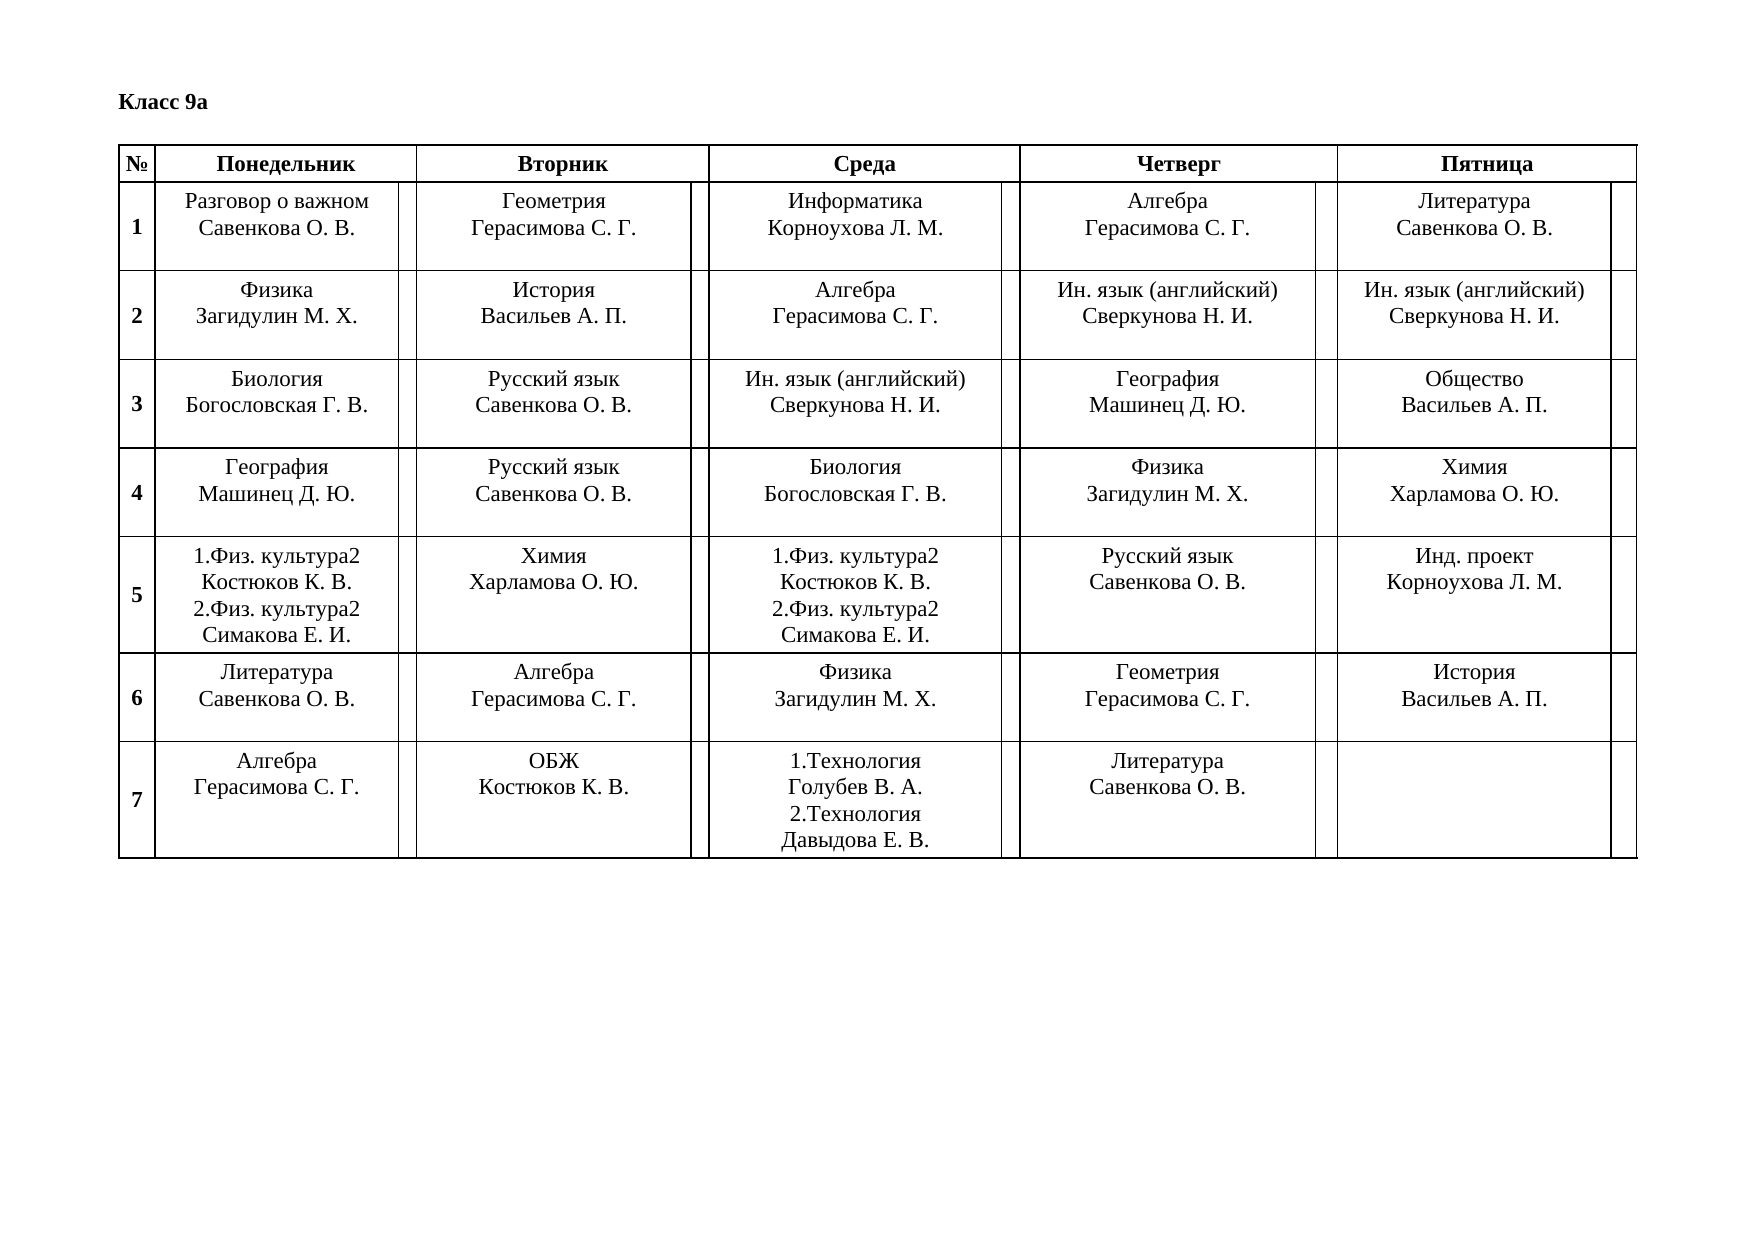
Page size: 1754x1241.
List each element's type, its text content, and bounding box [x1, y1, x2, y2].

table_cell [1316, 742, 1337, 857]
table_cell Ин. язык (английский) Сверкунова Н. И. [710, 360, 1001, 447]
table_cell 4 [120, 449, 154, 536]
table_cell Информатика Корноухова Л. М. [710, 183, 1001, 270]
table_cell 7 [120, 742, 154, 857]
table_cell Русский язык Савенкова О. В. [1021, 537, 1315, 652]
table_cell 1 [120, 183, 154, 270]
table_cell Алгебра Герасимова С. Г. [710, 271, 1001, 358]
table_cell [692, 742, 708, 857]
table_cell [1002, 742, 1019, 857]
table_cell [1316, 449, 1337, 536]
table_header Среда [710, 146, 1019, 181]
table_cell Алгебра Герасимова С. Г. [417, 654, 690, 741]
table_cell [399, 360, 416, 447]
table_cell [1316, 271, 1337, 358]
table_header № [120, 146, 154, 181]
table_header Вторник [417, 146, 708, 181]
table_cell [692, 449, 708, 536]
table_cell [692, 654, 708, 741]
table_cell [1612, 449, 1636, 536]
table_header Четверг [1021, 146, 1337, 181]
table_cell Алгебра Герасимова С. Г. [1021, 183, 1315, 270]
table_cell [692, 360, 708, 447]
table_cell Инд. проект Корноухова Л. М. [1338, 537, 1610, 652]
subtitle Класс 9а [118, 88, 1636, 115]
table_header Пятница [1338, 146, 1636, 181]
table_cell Физика Загидулин М. Х. [710, 654, 1001, 741]
table_cell [1002, 654, 1019, 741]
table_cell [1316, 537, 1337, 652]
table_cell 1.Физ. культура2 Костюков К. В. 2.Физ. культура2 Симакова Е. И. [156, 537, 398, 652]
table_cell [399, 183, 416, 270]
table_cell 5 [120, 537, 154, 652]
table_cell [1612, 742, 1636, 857]
table_cell География Машинец Д. Ю. [1021, 360, 1315, 447]
table_cell Общество Васильев А. П. [1338, 360, 1610, 447]
table_cell Ин. язык (английский) Сверкунова Н. И. [1338, 271, 1610, 358]
table_cell Геометрия Герасимова С. Г. [1021, 654, 1315, 741]
table_cell История Васильев А. П. [417, 271, 690, 358]
table_cell Биология Богословская Г. В. [710, 449, 1001, 536]
table_cell [1338, 742, 1610, 857]
table_cell Литература Савенкова О. В. [1021, 742, 1315, 857]
table_cell [399, 537, 416, 652]
table_cell Биология Богословская Г. В. [156, 360, 398, 447]
table_cell [399, 449, 416, 536]
table_cell Химия Харламова О. Ю. [1338, 449, 1610, 536]
table_cell Разговор о важном Савенкова О. В. [156, 183, 398, 270]
table_cell [1316, 654, 1337, 741]
table_cell [1612, 183, 1636, 270]
table_cell [692, 271, 708, 358]
table_cell [1002, 449, 1019, 536]
table_cell [1316, 183, 1337, 270]
table_cell [399, 742, 416, 857]
table_cell [692, 183, 708, 270]
table_cell [1002, 183, 1019, 270]
table_cell Ин. язык (английский) Сверкунова Н. И. [1021, 271, 1315, 358]
table_cell [692, 537, 708, 652]
table_header Понедельник [156, 146, 416, 181]
table_cell Химия Харламова О. Ю. [417, 537, 690, 652]
table_cell ОБЖ Костюков К. В. [417, 742, 690, 857]
table_cell История Васильев А. П. [1338, 654, 1610, 741]
table_cell Литература Савенкова О. В. [156, 654, 398, 741]
table_cell [1612, 537, 1636, 652]
table_cell [399, 654, 416, 741]
table_cell [1002, 360, 1019, 447]
table_cell Физика Загидулин М. Х. [1021, 449, 1315, 536]
table_cell 2 [120, 271, 154, 358]
table_cell Литература Савенкова О. В. [1338, 183, 1610, 270]
table_cell Алгебра Герасимова С. Г. [156, 742, 398, 857]
table_cell 3 [120, 360, 154, 447]
table_cell 1.Технология Голубев В. А. 2.Технология Давыдова Е. В. [710, 742, 1001, 857]
table_cell [399, 271, 416, 358]
table_cell География Машинец Д. Ю. [156, 449, 398, 536]
table_cell [1002, 537, 1019, 652]
table_cell Геометрия Герасимова С. Г. [417, 183, 690, 270]
table_cell [1612, 654, 1636, 741]
table_cell [1002, 271, 1019, 358]
table_cell 1.Физ. культура2 Костюков К. В. 2.Физ. культура2 Симакова Е. И. [710, 537, 1001, 652]
table_cell 6 [120, 654, 154, 741]
table_cell [1612, 271, 1636, 358]
table_cell [1316, 360, 1337, 447]
table_cell Русский язык Савенкова О. В. [417, 360, 690, 447]
table_cell Физика Загидулин М. Х. [156, 271, 398, 358]
table_cell Русский язык Савенкова О. В. [417, 449, 690, 536]
table_cell [1612, 360, 1636, 447]
